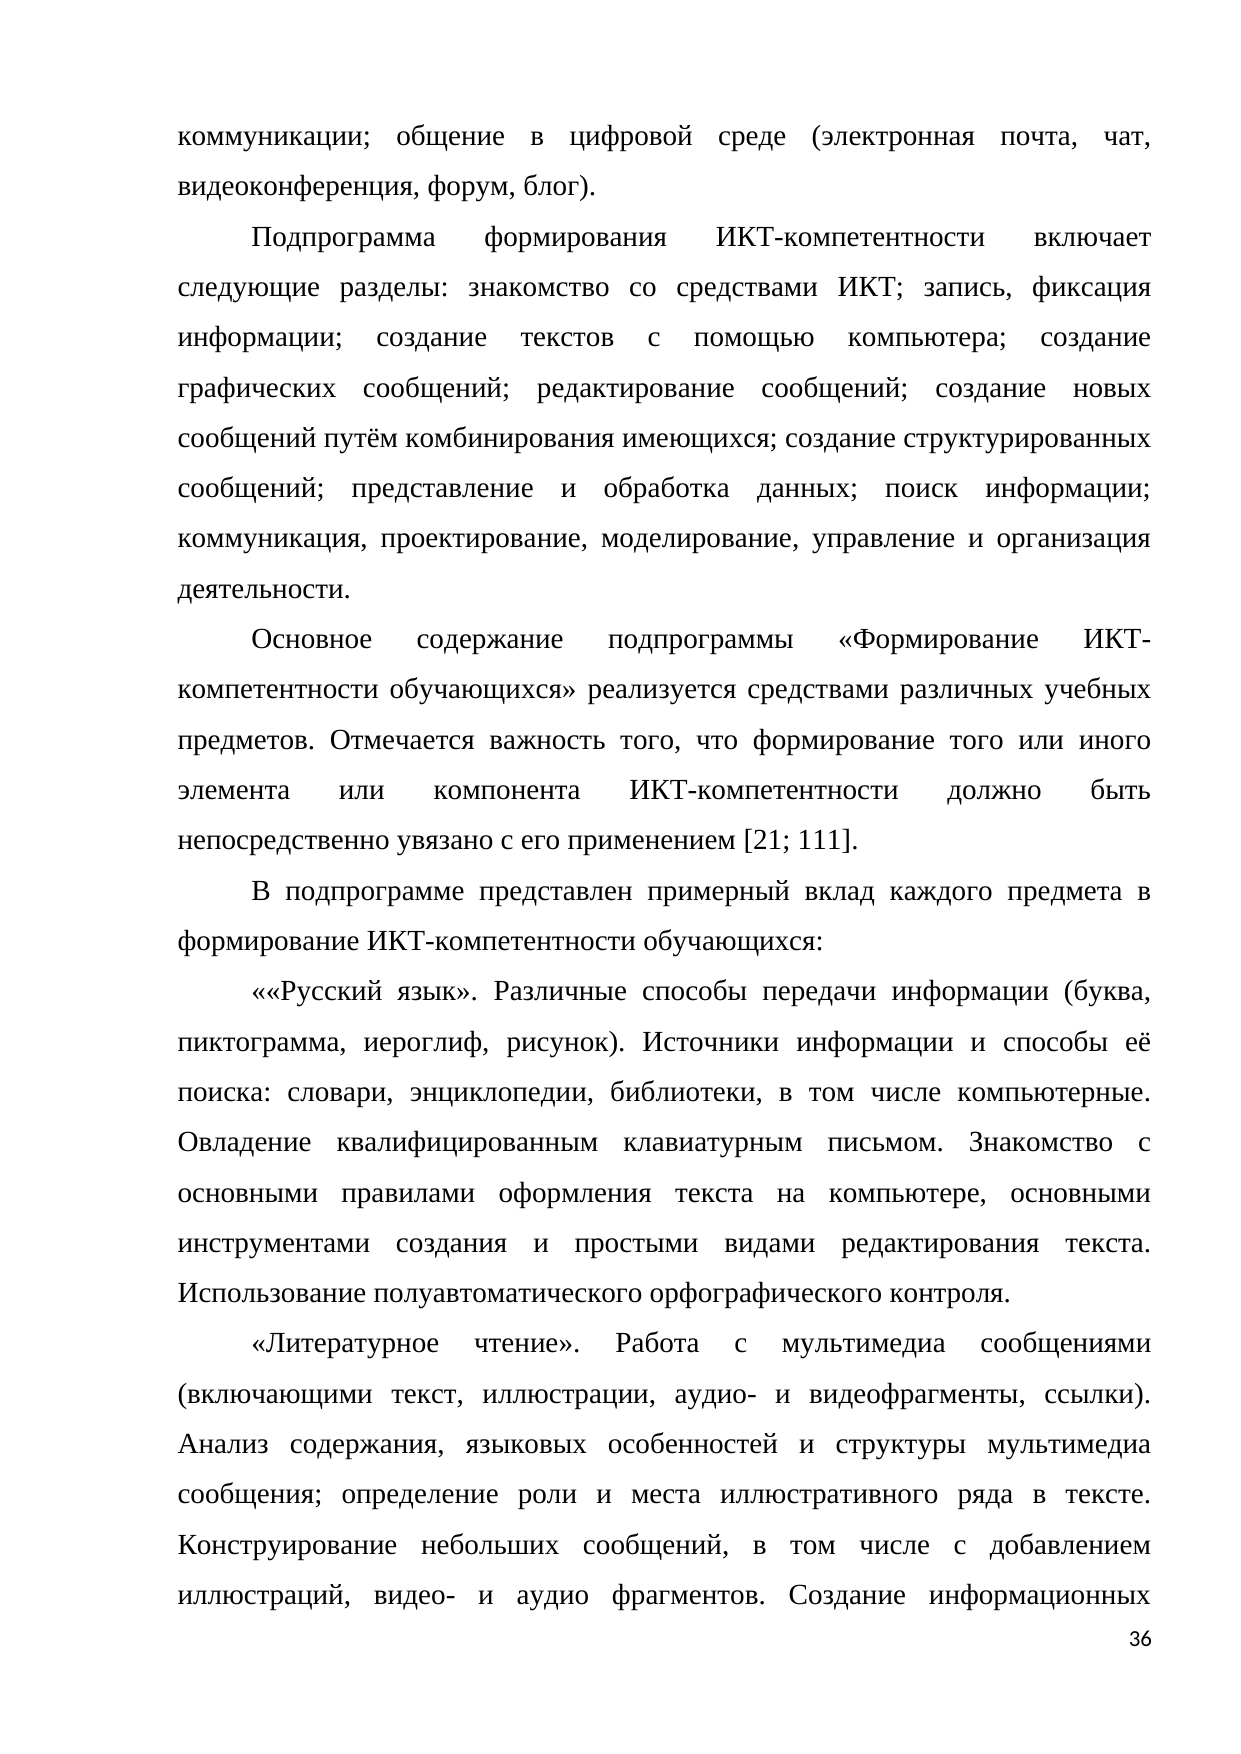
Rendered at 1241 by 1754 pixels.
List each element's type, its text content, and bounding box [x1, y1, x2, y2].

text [177, 1326, 1152, 1611]
text Основное содержание подпрограммы «Формирование ИКТ-компетентности обучающихся» реализуется средствами различных учебных предметов. Отмечается важность того, что формирование того или иного элемента или компонента ИКТ-компетентности должно быть непосредственно увязано с его применением [21; 111]. [177, 621, 1152, 856]
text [177, 118, 1152, 202]
text В подпрограмме представлен примерный вклад каждого предмета в формирование ИКТ-компетентности обучающихся: [177, 873, 1152, 957]
text Подпрограмма формирования ИКТ-компетентности включает следующие разделы: знакомство со средствами ИКТ; запись, фиксация информации; создание текстов с помощью компьютера; создание графических сообщений; редактирование сообщений; создание новых сообщений путём комбинирования имеющихся; создание структурированных сообщений; представление и обработка данных; поиск информации; коммуникация, проектирование, моделирование, управление и организация деятельности. [177, 219, 1152, 604]
text ««Русский язык». Различные способы передачи информации (буква, пиктограмма, иероглиф, рисунок). Источники информации и способы её поиска: словари, энциклопедии, библиотеки, в том числе компьютерные. Овладение квалифицированным клавиатурным письмом. Знакомство с основными правилами оформления текста на компьютере, основными инструментами создания и простыми видами редактирования текста. Использование полуавтоматического орфографического контроля. [177, 973, 1152, 1309]
